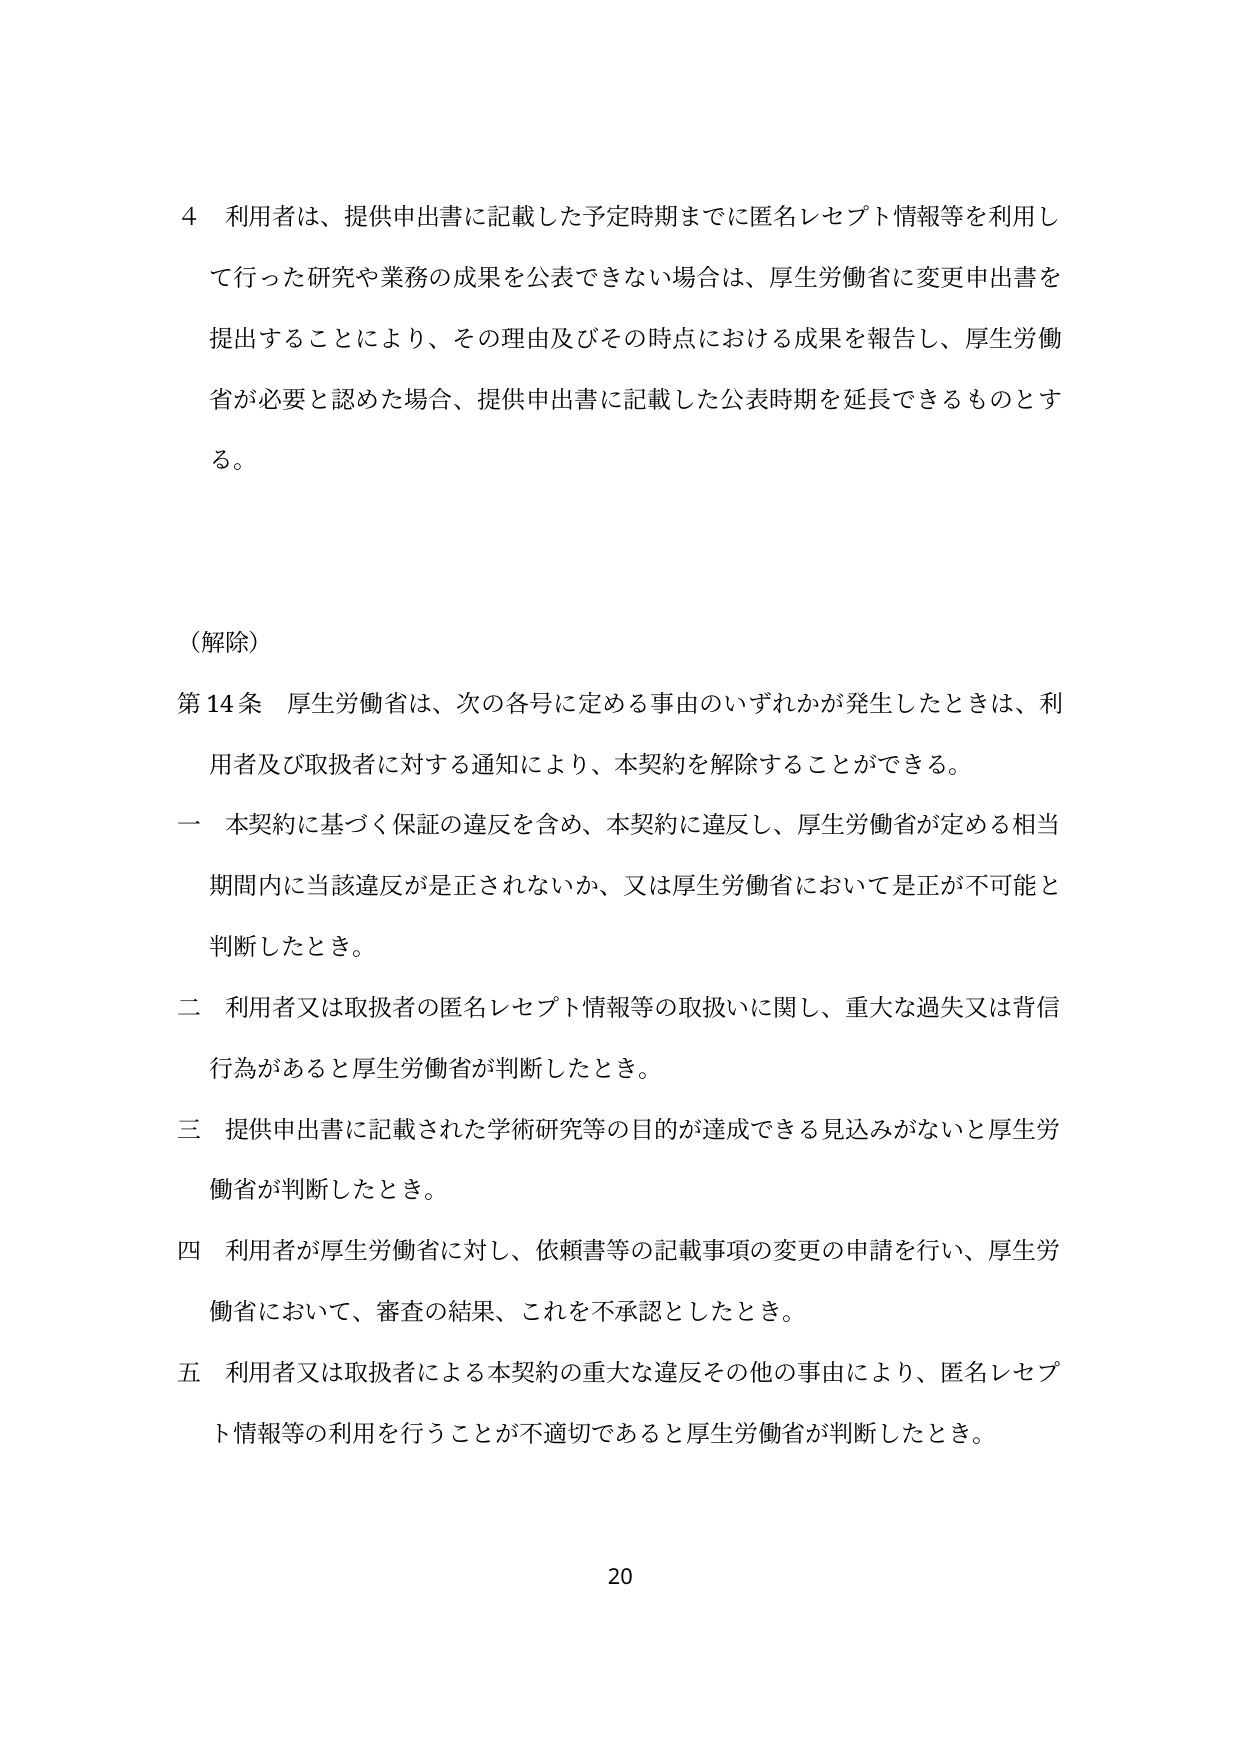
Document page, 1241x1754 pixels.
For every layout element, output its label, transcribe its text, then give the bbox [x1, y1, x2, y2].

text 一 本契約に基づく保証の違反を含め、本契約に違反し、厚生労働省が定める相当期間内に当該違反が是正されないか、又は厚生労働省において是正が不可能と判断したとき。 [177, 793, 1063, 976]
text 第14条 厚生労働省は、次の各号に定める事由のいずれかが発生したときは、利用者及び取扱者に対する通知により、本契約を解除することができる。 [177, 671, 1063, 793]
text （解除） [177, 611, 1063, 671]
text 五 利用者又は取扱者による本契約の重大な違反その他の事由により、匿名レセプト情報等の利用を行うことが不適切であると厚生労働省が判断したとき。 [177, 1341, 1063, 1462]
text 二 利用者又は取扱者の匿名レセプト情報等の取扱いに関し、重大な過失又は背信行為があると厚生労働省が判断したとき。 [177, 976, 1063, 1097]
text 四 利用者が厚生労働省に対し、依頼書等の記載事項の変更の申請を行い、厚生労働省において、審査の結果、これを不承認としたとき。 [177, 1219, 1063, 1341]
text ４ 利用者は、提供申出書に記載した予定時期までに匿名レセプト情報等を利用して行った研究や業務の成果を公表できない場合は、厚生労働省に変更申出書を提出することにより、その理由及びその時点における成果を報告し、厚生労働省が必要と認めた場合、提供申出書に記載した公表時期を延長できるものとする。 [177, 185, 1063, 489]
text 三 提供申出書に記載された学術研究等の目的が達成できる見込みがないと厚生労働省が判断したとき。 [177, 1097, 1063, 1219]
